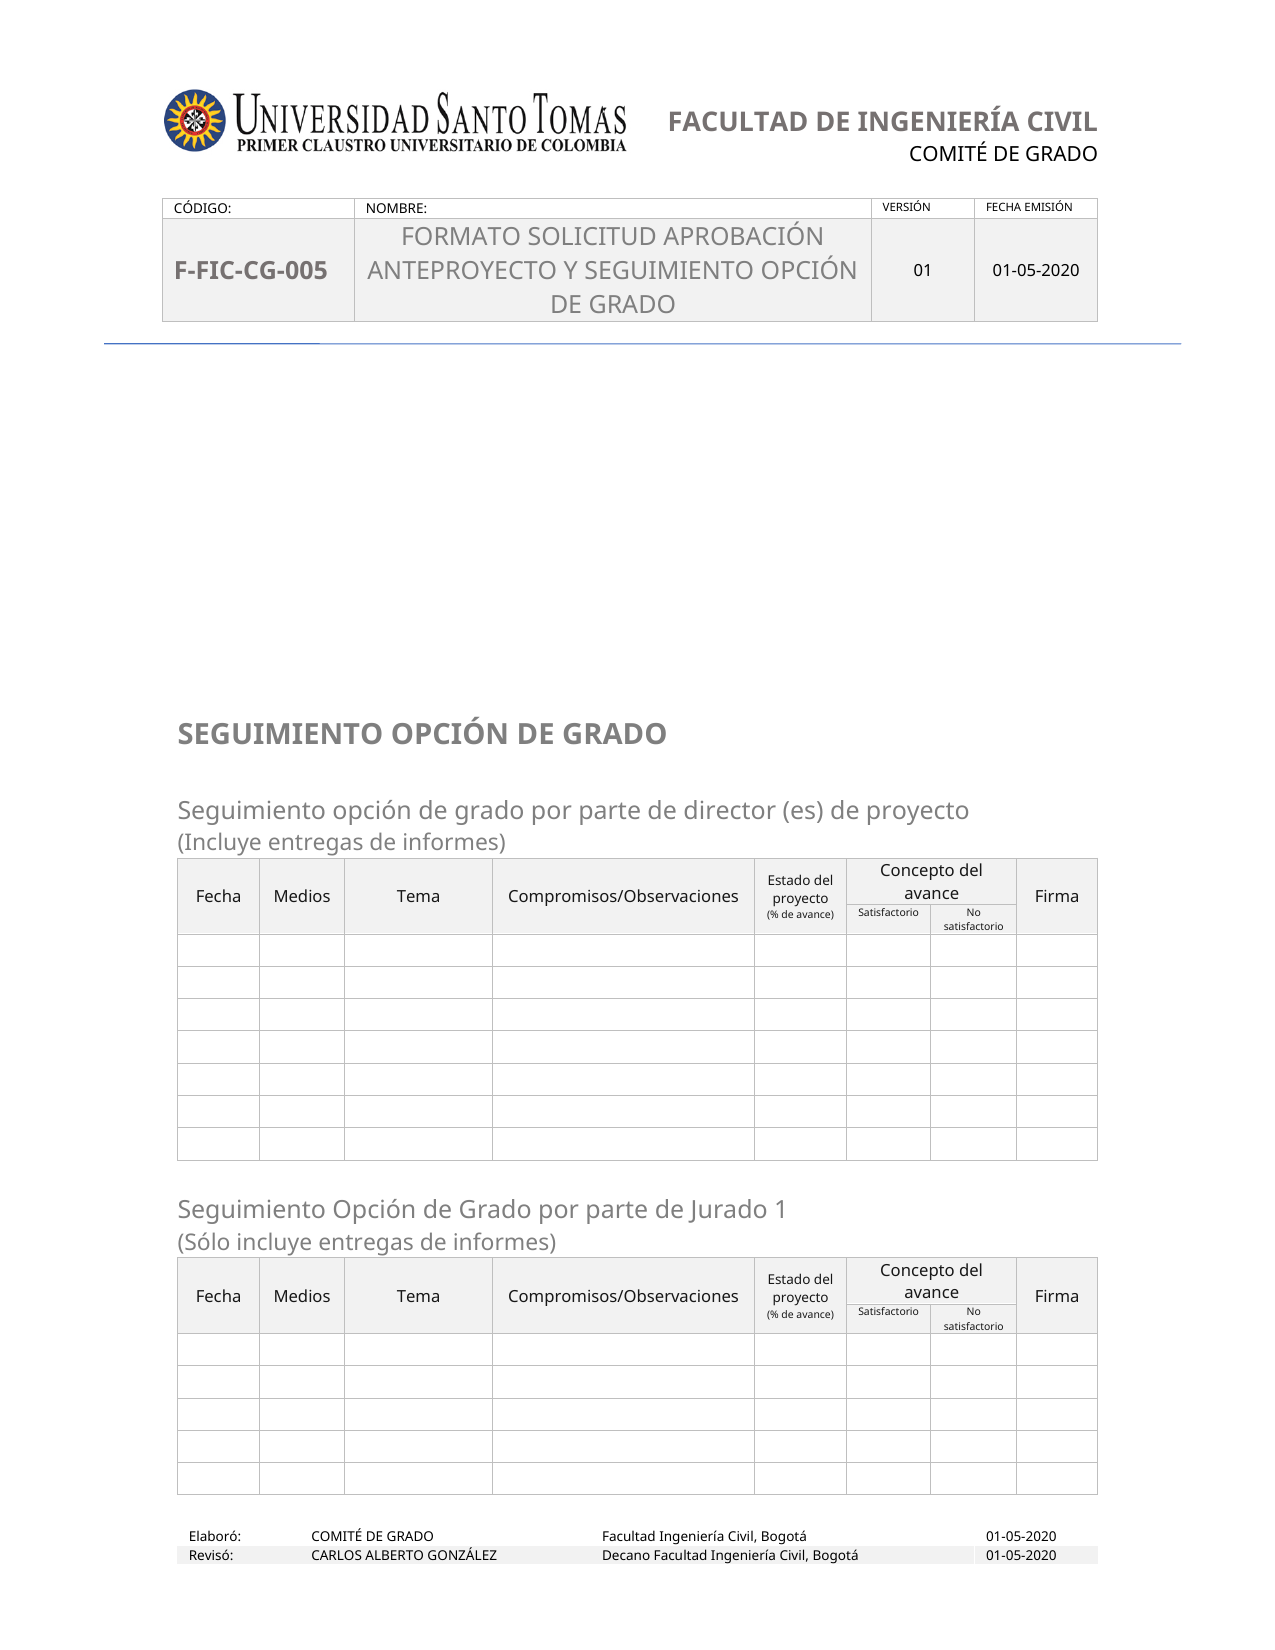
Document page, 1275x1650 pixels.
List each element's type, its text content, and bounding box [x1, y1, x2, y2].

table_cell [178, 999, 259, 1030]
table_cell [260, 967, 344, 998]
table_cell [260, 1399, 344, 1430]
table_cell [345, 935, 492, 966]
table_cell [493, 1128, 754, 1159]
table_cell [847, 1431, 930, 1462]
table_cell [178, 1431, 259, 1462]
table_cell [1017, 967, 1097, 998]
table_cell [178, 1128, 259, 1159]
table_cell [260, 1334, 344, 1365]
table_cell [178, 1366, 259, 1397]
table_cell [260, 935, 344, 966]
table_cell [345, 1399, 492, 1430]
table_cell [931, 1366, 1016, 1397]
table_cell No satisfactorio [931, 1305, 1016, 1333]
table_cell [931, 1399, 1016, 1430]
table_cell [931, 1128, 1016, 1159]
table_cell [1017, 1334, 1097, 1365]
table_cell [847, 1031, 930, 1063]
table_cell [847, 1399, 930, 1430]
text (Incluye entregas de informes) [177, 826, 1098, 858]
table_header Tema [345, 1258, 492, 1333]
table_cell [493, 1334, 754, 1365]
table_cell [755, 967, 846, 998]
table_cell [931, 1431, 1016, 1462]
table_header Compromisos/Observaciones [493, 1258, 754, 1333]
table_header Medios [260, 1258, 344, 1333]
table_cell [1017, 935, 1097, 966]
table_header Estado del proyecto (% de avance) [755, 1258, 846, 1333]
table_cell [345, 1431, 492, 1462]
table_header Firma [1017, 1258, 1097, 1333]
table_cell [755, 1128, 846, 1159]
picture [153, 83, 633, 165]
table_cell [178, 1064, 259, 1095]
table_cell [755, 1096, 846, 1127]
table_cell [847, 967, 930, 998]
table_cell [755, 1366, 846, 1397]
table_cell [1017, 1366, 1097, 1397]
text Seguimiento opción de grado por parte de director (es) de proyecto [177, 792, 1098, 826]
table_cell [931, 1096, 1016, 1127]
table_cell [493, 935, 754, 966]
table_cell [493, 1431, 754, 1462]
table_cell [847, 1334, 930, 1365]
table_header Fecha [178, 859, 259, 933]
table_cell [345, 1128, 492, 1159]
table_cell [755, 1064, 846, 1095]
table_header Concepto del avance [847, 1258, 1016, 1303]
table_cell [1017, 1399, 1097, 1430]
table_cell [260, 1031, 344, 1063]
table_header Firma [1017, 859, 1097, 933]
table_cell [1017, 1031, 1097, 1063]
table_cell [260, 1366, 344, 1397]
table_cell [345, 1031, 492, 1063]
table_cell [260, 999, 344, 1030]
table_cell [847, 1064, 930, 1095]
table_cell [493, 1096, 754, 1127]
text SEGUIMIENTO OPCIÓN DE GRADO [177, 713, 1098, 753]
table_cell [755, 935, 846, 966]
table_cell [755, 1463, 846, 1494]
table_cell [260, 1463, 344, 1494]
table_cell [1017, 1431, 1097, 1462]
table_cell [260, 1128, 344, 1159]
table_cell [847, 1096, 930, 1127]
table_cell [260, 1064, 344, 1095]
table_cell [847, 1463, 930, 1494]
text (Sólo incluye entregas de informes) [177, 1226, 1098, 1257]
text Seguimiento Opción de Grado por parte de Jurado 1 [177, 1192, 1098, 1226]
table_cell [847, 935, 930, 966]
table_cell [345, 1064, 492, 1095]
table_cell [1017, 1096, 1097, 1127]
table_cell Satisfactorio [847, 905, 930, 933]
table_cell [493, 1463, 754, 1494]
table_cell [755, 999, 846, 1030]
table_cell [260, 1431, 344, 1462]
table_cell [1017, 1463, 1097, 1494]
table_cell Satisfactorio [847, 1305, 930, 1333]
table_cell [345, 999, 492, 1030]
table_cell [345, 1334, 492, 1365]
table_cell [345, 1366, 492, 1397]
table_cell [931, 1334, 1016, 1365]
table_cell [755, 1399, 846, 1430]
table_cell [178, 1334, 259, 1365]
table_cell [178, 1399, 259, 1430]
table_cell [178, 1031, 259, 1063]
table_cell [755, 1031, 846, 1063]
table_cell [1017, 1064, 1097, 1095]
table_cell [345, 1096, 492, 1127]
table_header Concepto del avance [847, 859, 1016, 904]
table_header Medios [260, 859, 344, 933]
table_header Estado del proyecto (% de avance) [755, 859, 846, 933]
table_cell [931, 1463, 1016, 1494]
table_cell [178, 1463, 259, 1494]
table_cell [345, 967, 492, 998]
table_cell [493, 967, 754, 998]
table_cell [493, 1064, 754, 1095]
table_cell [493, 1031, 754, 1063]
table_cell [1017, 1128, 1097, 1159]
table_cell [493, 999, 754, 1030]
table_cell [755, 1334, 846, 1365]
table_header Fecha [178, 1258, 259, 1333]
table_cell [345, 1463, 492, 1494]
table_cell [931, 967, 1016, 998]
table_cell [931, 999, 1016, 1030]
table_cell No satisfactorio [931, 905, 1016, 933]
table_cell [178, 967, 259, 998]
table_cell [847, 999, 930, 1030]
table_cell [847, 1366, 930, 1397]
table_cell [931, 935, 1016, 966]
table_cell [178, 1096, 259, 1127]
table_cell [178, 935, 259, 966]
table_cell [493, 1366, 754, 1397]
table_cell [260, 1096, 344, 1127]
table_cell [931, 1064, 1016, 1095]
table_cell [1017, 999, 1097, 1030]
table_cell [847, 1128, 930, 1159]
table_header Compromisos/Observaciones [493, 859, 754, 933]
table_header Tema [345, 859, 492, 933]
table_cell [931, 1031, 1016, 1063]
table_cell [755, 1431, 846, 1462]
table_cell [493, 1399, 754, 1430]
